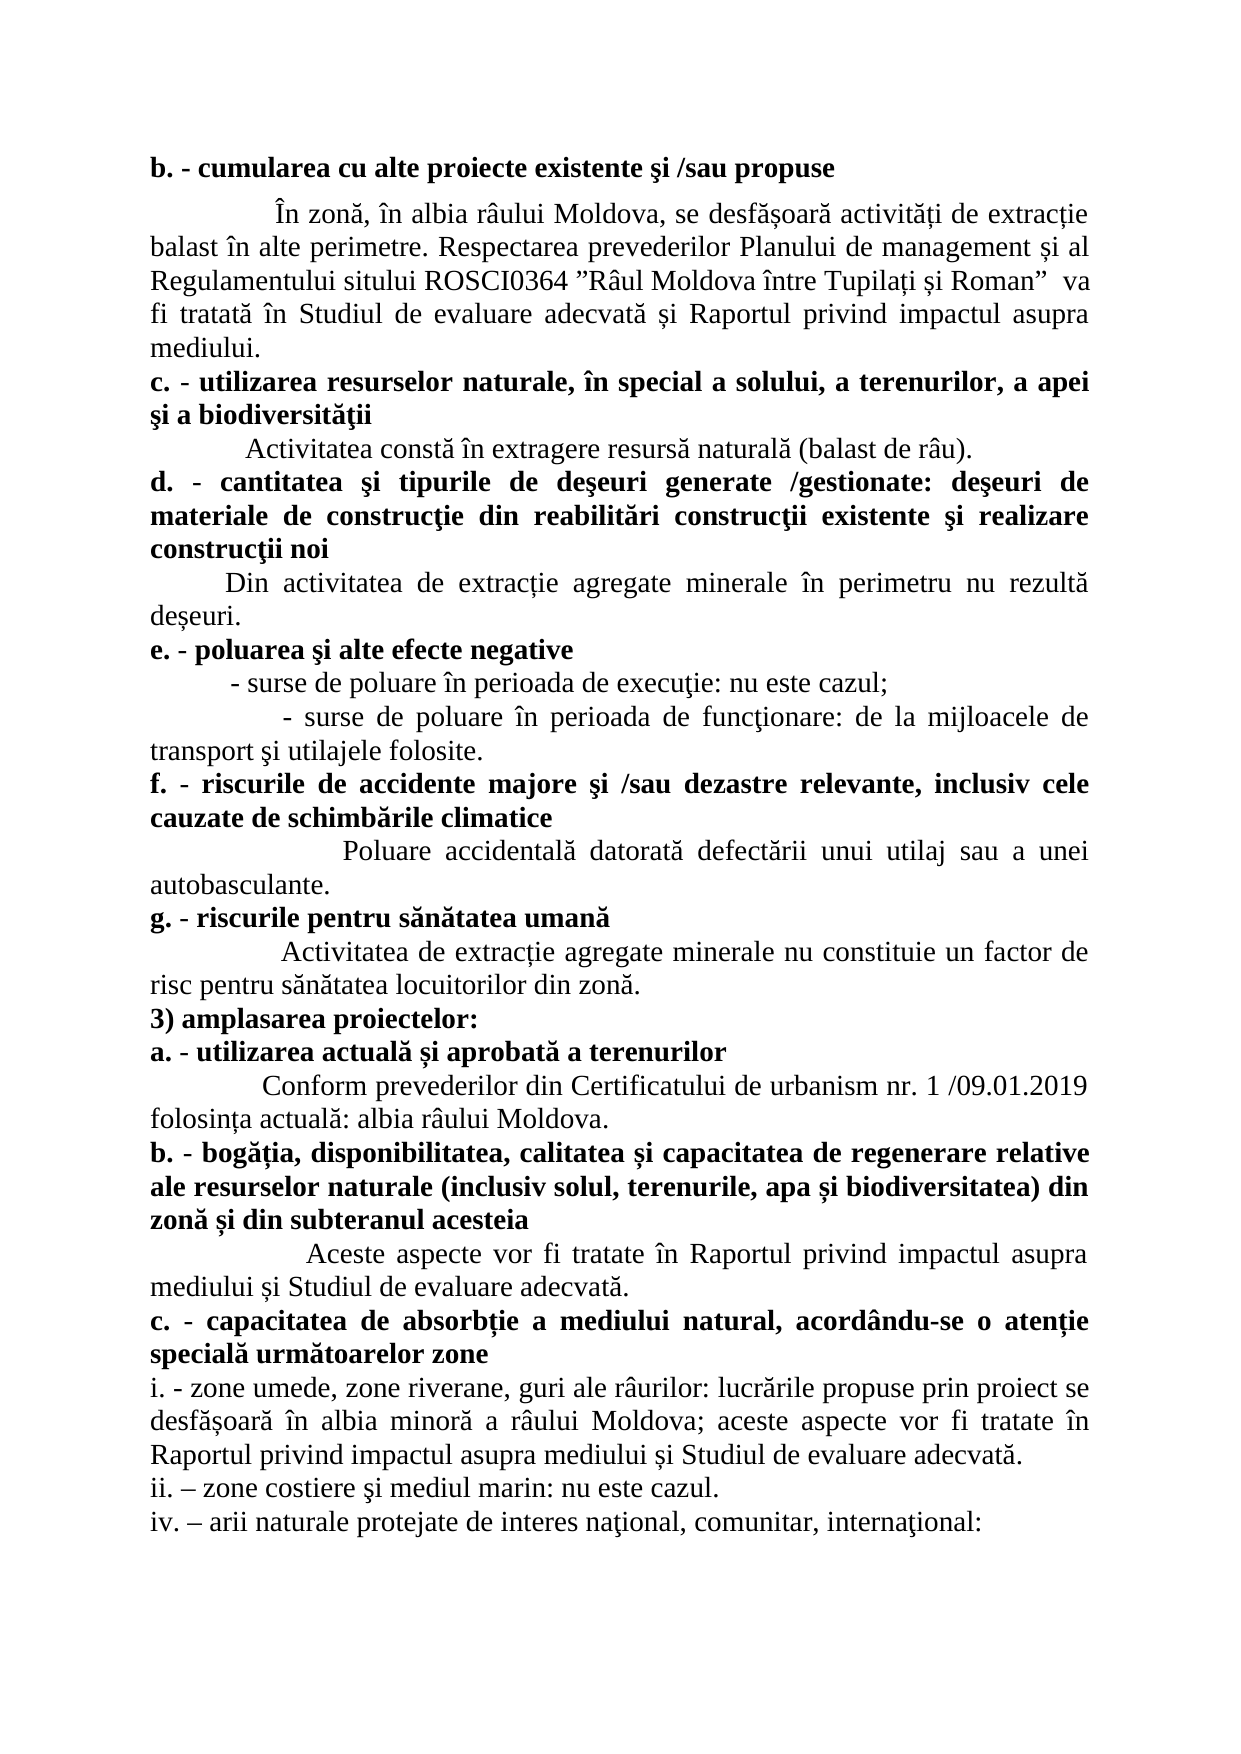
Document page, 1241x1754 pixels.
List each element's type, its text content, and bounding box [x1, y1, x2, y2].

text Din activitatea de extracție agregate minerale în perimetru nu rezultă deșeuri. [150, 565, 1090, 632]
text c. - utilizarea resurselor naturale, în special a solului, a terenurilor, a apei şi a biodiversităţii [150, 364, 1090, 431]
text e. - poluarea şi alte efecte negative [150, 632, 1090, 666]
text b. - bogăția, disponibilitatea, calitatea și capacitatea de regenerare relative ale resurselor naturale (inclusiv solul, terenurile, apa și biodiversitatea) din zonă și din subteranul acesteia [150, 1135, 1090, 1236]
text g. - riscurile pentru sănătatea umană [150, 900, 1090, 934]
text Poluare accidentală datorată defectării unui utilaj sau a unei autobasculante. [150, 833, 1090, 900]
text Aceste aspecte vor fi tratate în Raportul privind impactul asupra mediului și Studiul de evaluare adecvată. [150, 1236, 1090, 1303]
text Conform prevederilor din Certificatului de urbanism nr. 1 /09.01.2019 folosința actuală: albia râului Moldova. [150, 1068, 1090, 1135]
text ii. – zone costiere şi mediul marin: nu este cazul. [150, 1471, 1090, 1504]
text i. - zone umede, zone riverane, guri ale râurilor: lucrările propuse prin proiect se desfășoară în albia minoră a râului Moldova; aceste aspecte vor fi tratate în Raportul privind impactul asupra mediului și Studiul de evaluare adecvată. [150, 1370, 1090, 1471]
text a. - utilizarea actuală și aprobată a terenurilor [150, 1034, 1090, 1068]
text Activitatea de extracție agregate minerale nu constituie un factor de risc pentru sănătatea locuitorilor din zonă. [150, 934, 1090, 1001]
text c. - capacitatea de absorbție a mediului natural, acordându-se o atenție specială următoarelor zone [150, 1303, 1090, 1370]
text - surse de poluare în perioada de funcţionare: de la mijloacele de transport şi utilajele folosite. [150, 699, 1090, 766]
text d. - cantitatea şi tipurile de deşeuri generate /gestionate: deşeuri de materiale de construcţie din reabilitări construcţii existente şi realizare construcţii noi [150, 464, 1090, 565]
text iv. – arii naturale protejate de interes naţional, comunitar, internaţional: [150, 1504, 1090, 1538]
text f. - riscurile de accidente majore şi /sau dezastre relevante, inclusiv cele cauzate de schimbările climatice [150, 766, 1090, 833]
text - surse de poluare în perioada de execuţie: nu este cazul; [150, 666, 1090, 699]
text Activitatea constă în extragere resursă naturală (balast de râu). [150, 431, 1090, 464]
subtitle b. - cumularea cu alte proiecte existente şi /sau propuse [150, 150, 1090, 183]
text 3) amplasarea proiectelor: [150, 1001, 1090, 1034]
text În zonă, în albia râului Moldova, se desfășoară activități de extracție balast în alte perimetre. Respectarea prevederilor Planului de management și al Regulamentului sitului ROSCI0364 ”Râul Moldova între Tupilați și Roman” va fi tratată în Studiul de evaluare adecvată și Raportul privind impactul asupra mediului. [150, 196, 1090, 364]
